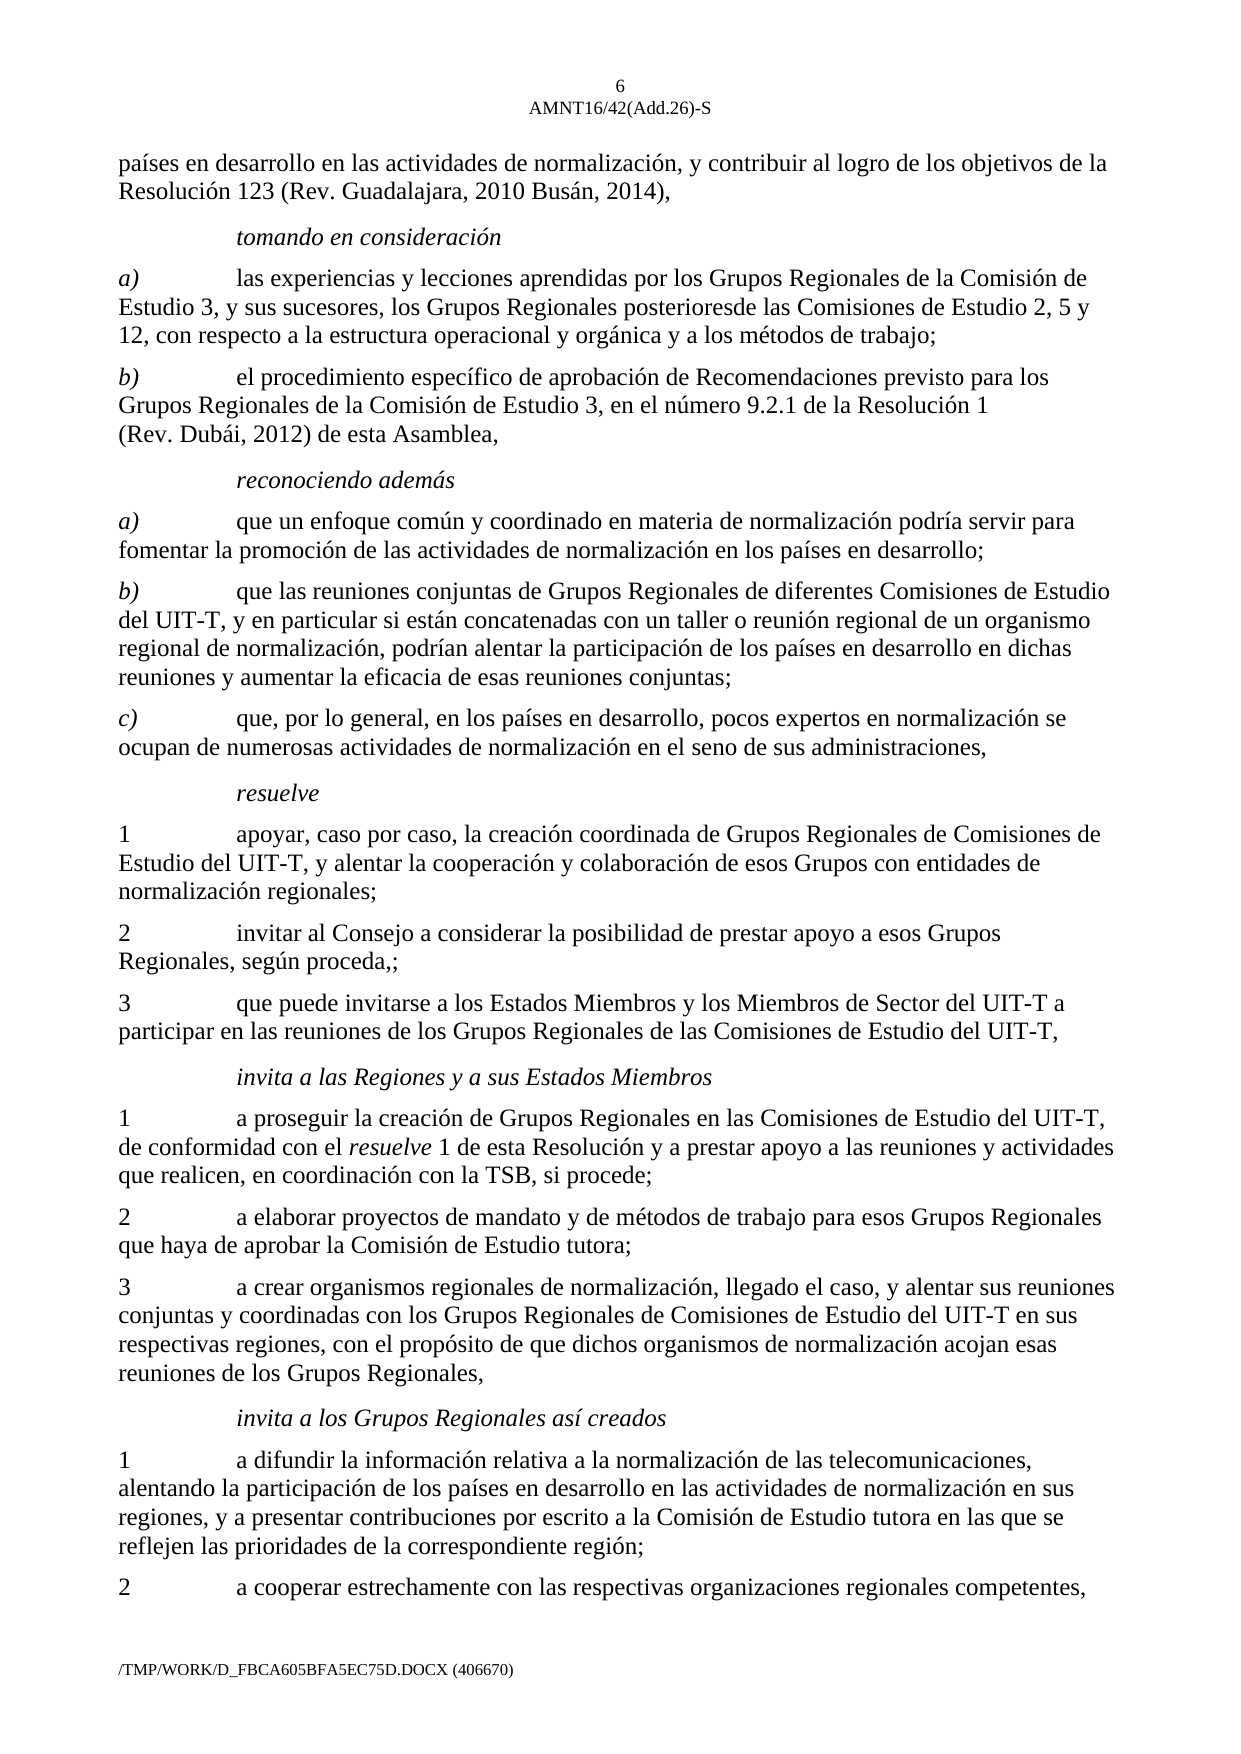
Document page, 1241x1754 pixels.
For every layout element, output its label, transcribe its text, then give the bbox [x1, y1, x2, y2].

text 3 a crear organismos regionales de normalización, llegado el caso, y alentar sus reuniones conjuntas y coordinadas con los Grupos Regionales de Comisiones de Estudio del UIT-T en sus respectivas regiones, con el propósito de que dichos organismos de normalización acojan esas reuniones de los Grupos Regionales, [118, 1272, 1122, 1387]
text 1 apoyar, caso por caso, la creación coordinada de Grupos Regionales de Comisiones de Estudio del UIT-T, y alentar la cooperación y colaboración de esos Grupos con entidades de normalización regionales; [118, 819, 1122, 905]
text tomando en consideración [236, 222, 1122, 251]
text invita a los Grupos Regionales así creados [236, 1403, 1122, 1432]
text reconociendo además [236, 465, 1122, 493]
text b) el procedimiento específico de aprobación de Recomendaciones previsto para los Grupos Regionales de la Comisión de Estudio 3, en el número 9.2.1 de la Resolución 1 (Rev. Dubái, 2012) de esta Asamblea, [118, 362, 1122, 448]
text a) que un enfoque común y coordinado en materia de normalización podría servir para fomentar la promoción de las actividades de normalización en los países en desarrollo; [118, 506, 1122, 563]
text 1 a difundir la información relativa a la normalización de las telecomunicaciones, alentando la participación de los países en desarrollo en las actividades de normalización en sus regiones, y a presentar contribuciones por escrito a la Comisión de Estudio tutora en las que se reflejen las prioridades de la correspondiente región; [118, 1445, 1122, 1560]
text a) las experiencias y lecciones aprendidas por los Grupos Regionales de la Comisión de Estudio 3, y los Grupos Regionales , con respecto a la estructura operacional y orgánica y a los métodos de trabajo; [118, 263, 1122, 349]
text c) que, por lo general, en los países en desarrollo, pocos expertos en normalización se ocupan de numerosas actividades de normalización en el seno de sus administraciones, [118, 703, 1122, 761]
text 2 invitar al Consejo a considerar la posibilidad de prestar apoyo a esos Grupos Regionales, según proceda [118, 918, 1122, 975]
text 2 a elaborar proyectos de mandato y de métodos de trabajo para esos Grupos Regionales que haya de aprobar la Comisión de Estudio tutora; [118, 1202, 1122, 1259]
text 2 a cooperar estrechamente con las respectivas organizaciones regionales competentes, [118, 1572, 1122, 1601]
text 1 a proseguir la creación de Grupos Regionales en las Comisiones de Estudio del UIT-T, de conformidad con el resuelve 1 de esta Resolución y a prestar apoyo a las reuniones y actividades que realicen, en coordinación con la TSB, si procede; [118, 1103, 1122, 1189]
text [118, 148, 1122, 205]
text resuelve [236, 778, 1122, 806]
text invita a las Regiones y a sus Estados Miembros [236, 1062, 1122, 1091]
text b) que las reuniones conjuntas de Grupos Regionales de diferentes Comisiones de Estudio del UIT-T, y en particular si están concatenadas con un taller o reunión regional de un organismo regional de normalización, podrían alentar la participación de los países en desarrollo en dichas reuniones y aumentar la eficacia de esas reuniones conjuntas; [118, 576, 1122, 691]
